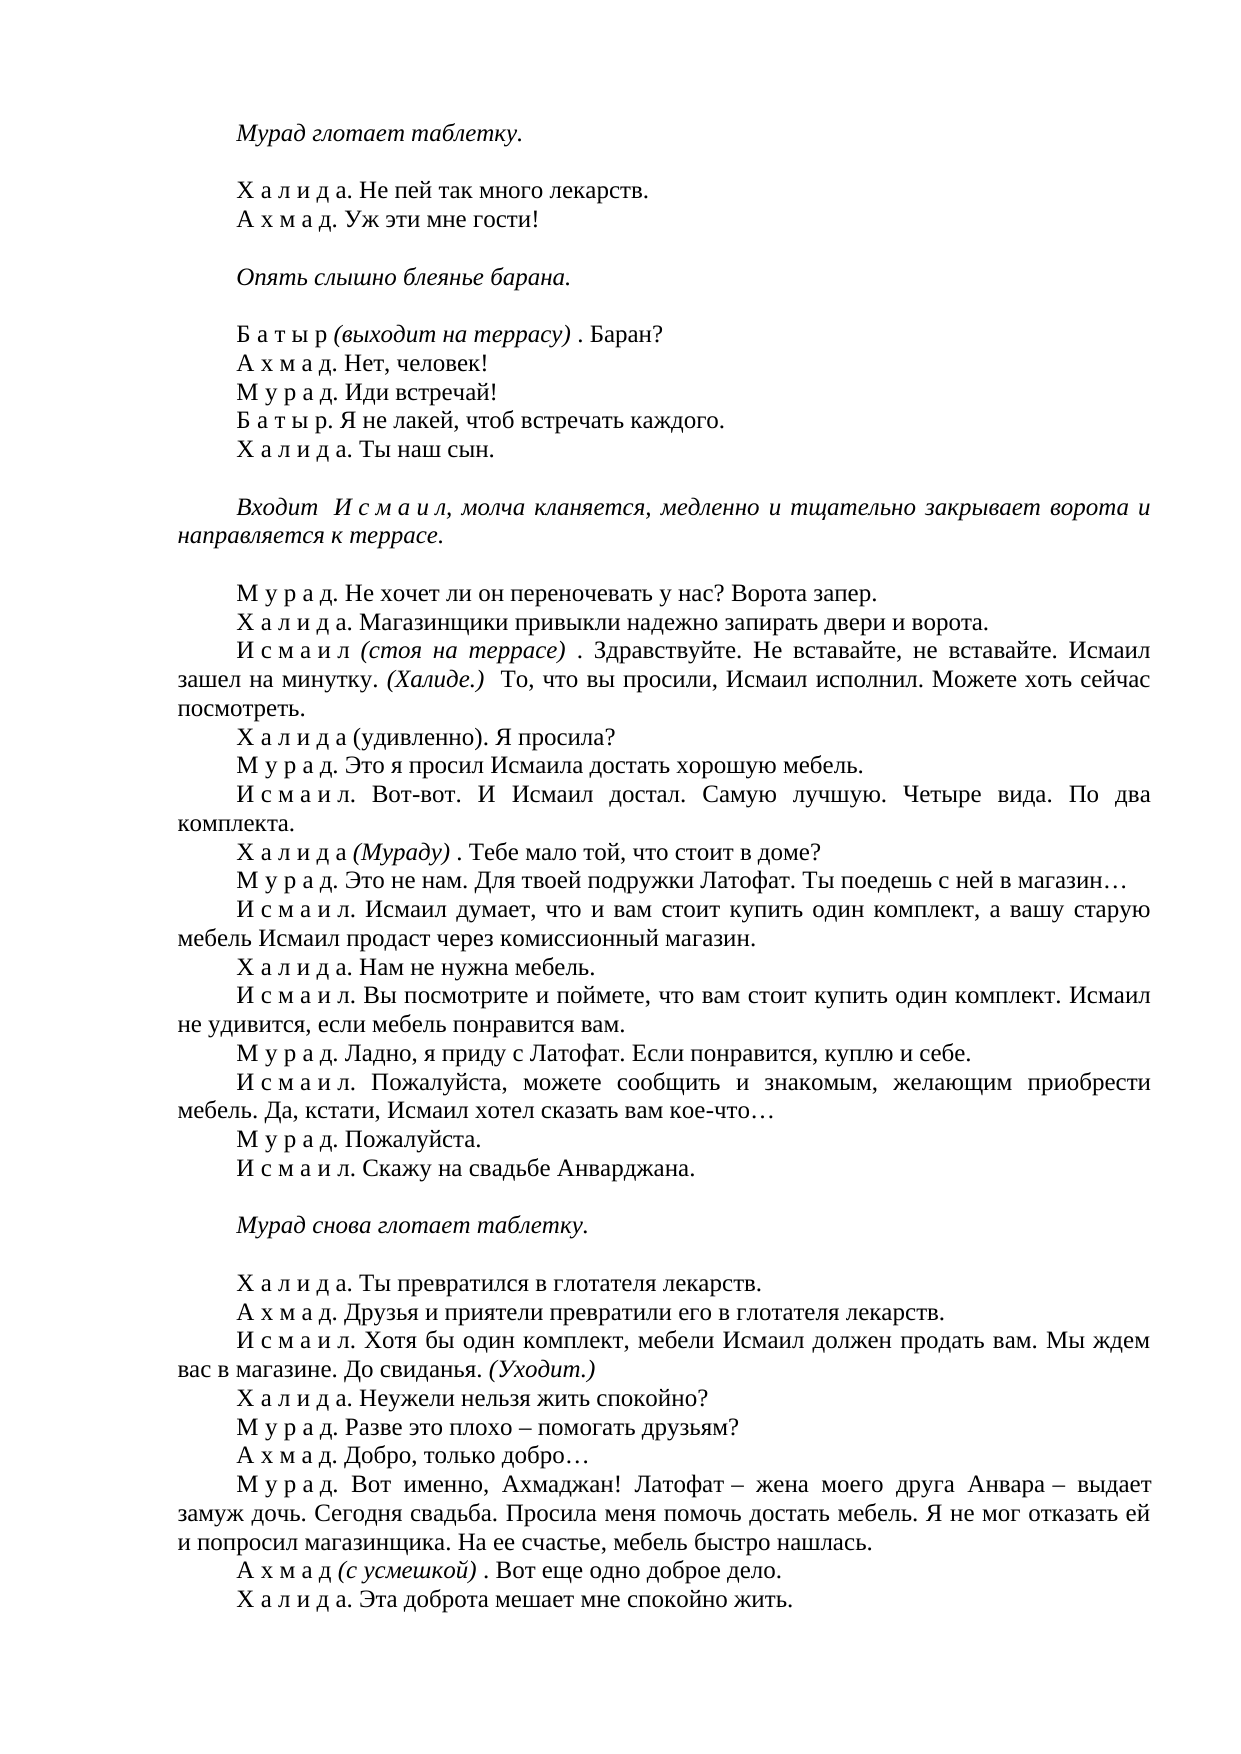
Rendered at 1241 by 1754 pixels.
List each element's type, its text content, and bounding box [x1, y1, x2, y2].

text Х а л и д а. Эта доброта мешает мне спокойно жить. [177, 1584, 1152, 1613]
text И с м а и л. Вот-вот. И Исмаил достал. Самую лучшую. Четыре вида. По два комплекта. [177, 779, 1152, 837]
text И с м а и л. Пожалуйста, можете сообщить и знакомым, желающим приобрести мебель. Да, кстати, Исмаил хотел сказать вам кое-что… [177, 1067, 1152, 1124]
text И с м а и л. Хотя бы один комплект, мебели Исмаил должен продать вам. Мы ждем вас в магазине. До свиданья. (Уходит.) [177, 1326, 1152, 1383]
text Х а л и д а. Нам не нужна мебель. [177, 952, 1152, 981]
text Мурад глотает таблетку. [177, 118, 1152, 147]
text М у р а д. Это не нам. Для твоей подружки Латофат. Ты поедешь с ней в магазин… [177, 866, 1152, 894]
text Х а л и д а (Мураду) . Тебе мало той, что стоит в доме? [177, 837, 1152, 866]
text Б а т ы р (выходит на террасу) . Баран? [177, 319, 1152, 348]
text Х а л и д а. Магазинщики привыкли надежно запирать двери и ворота. [177, 607, 1152, 636]
text Х а л и д а. Ты наш сын. [177, 434, 1152, 463]
text М у р а д. Разве это плохо – помогать друзьям? [177, 1412, 1152, 1441]
text М у р а д. Ладно, я приду с Латофат. Если понравится, куплю и себе. [177, 1038, 1152, 1067]
text И с м а и л. Скажу на свадьбе Анварджана. [177, 1153, 1152, 1182]
text И с м а и л. Вы посмотрите и поймете, что вам стоит купить один комплект. Исмаил не удивится, если мебель понравится вам. [177, 981, 1152, 1038]
text Б а т ы р. Я не лакей, чтоб встречать каждого. [177, 406, 1152, 434]
text А х м а д (с усмешкой) . Вот еще одно доброе дело. [177, 1556, 1152, 1584]
text Х а л и д а. Неужели нельзя жить спокойно? [177, 1383, 1152, 1412]
text Х а л и д а. Ты превратился в глотателя лекарств. [177, 1268, 1152, 1297]
text М у р а д. Это я просил Исмаила достать хорошую мебель. [177, 751, 1152, 779]
text Опять слышно блеянье барана. [177, 262, 1152, 291]
text А х м а д. Друзья и приятели превратили его в глотателя лекарств. [177, 1297, 1152, 1326]
text А х м а д. Нет, человек! [177, 348, 1152, 377]
text А х м а д. Добро, только добро… [177, 1441, 1152, 1469]
text Входит И с м а и л, молча кланяется, медленно и тщательно закрывает ворота и направляется к террасе. [177, 492, 1152, 549]
text И с м а и л. Исмаил думает, что и вам стоит купить один комплект, а вашу старую мебель Исмаил продаст через комиссионный магазин. [177, 894, 1152, 952]
text А х м а д. Уж эти мне гости! [177, 204, 1152, 233]
text М у р а д. Не хочет ли он переночевать у нас? Ворота запер. [177, 578, 1152, 607]
text М у р а д. Вот именно, Ахмаджан! Латофат – жена моего друга Анвара – выдает замуж дочь. Сегодня свадьба. Просила меня помочь достать мебель. Я не мог отказать ей и попросил магазинщика. На ее счастье, мебель быстро нашлась. [177, 1469, 1152, 1556]
text Мурад снова глотает таблетку. [177, 1211, 1152, 1239]
text Х а л и д а (удивленно). Я просила? [177, 722, 1152, 751]
text М у р а д. Пожалуйста. [177, 1124, 1152, 1153]
text Х а л и д а. Не пей так много лекарств. [177, 176, 1152, 204]
text М у р а д. Иди встречай! [177, 377, 1152, 406]
text И с м а и л (стоя на террасе) . Здравствуйте. Не вставайте, не вставайте. Исмаил зашел на минутку. (Халиде.) То, что вы просили, Исмаил исполнил. Можете хоть сейчас посмотреть. [177, 636, 1152, 722]
